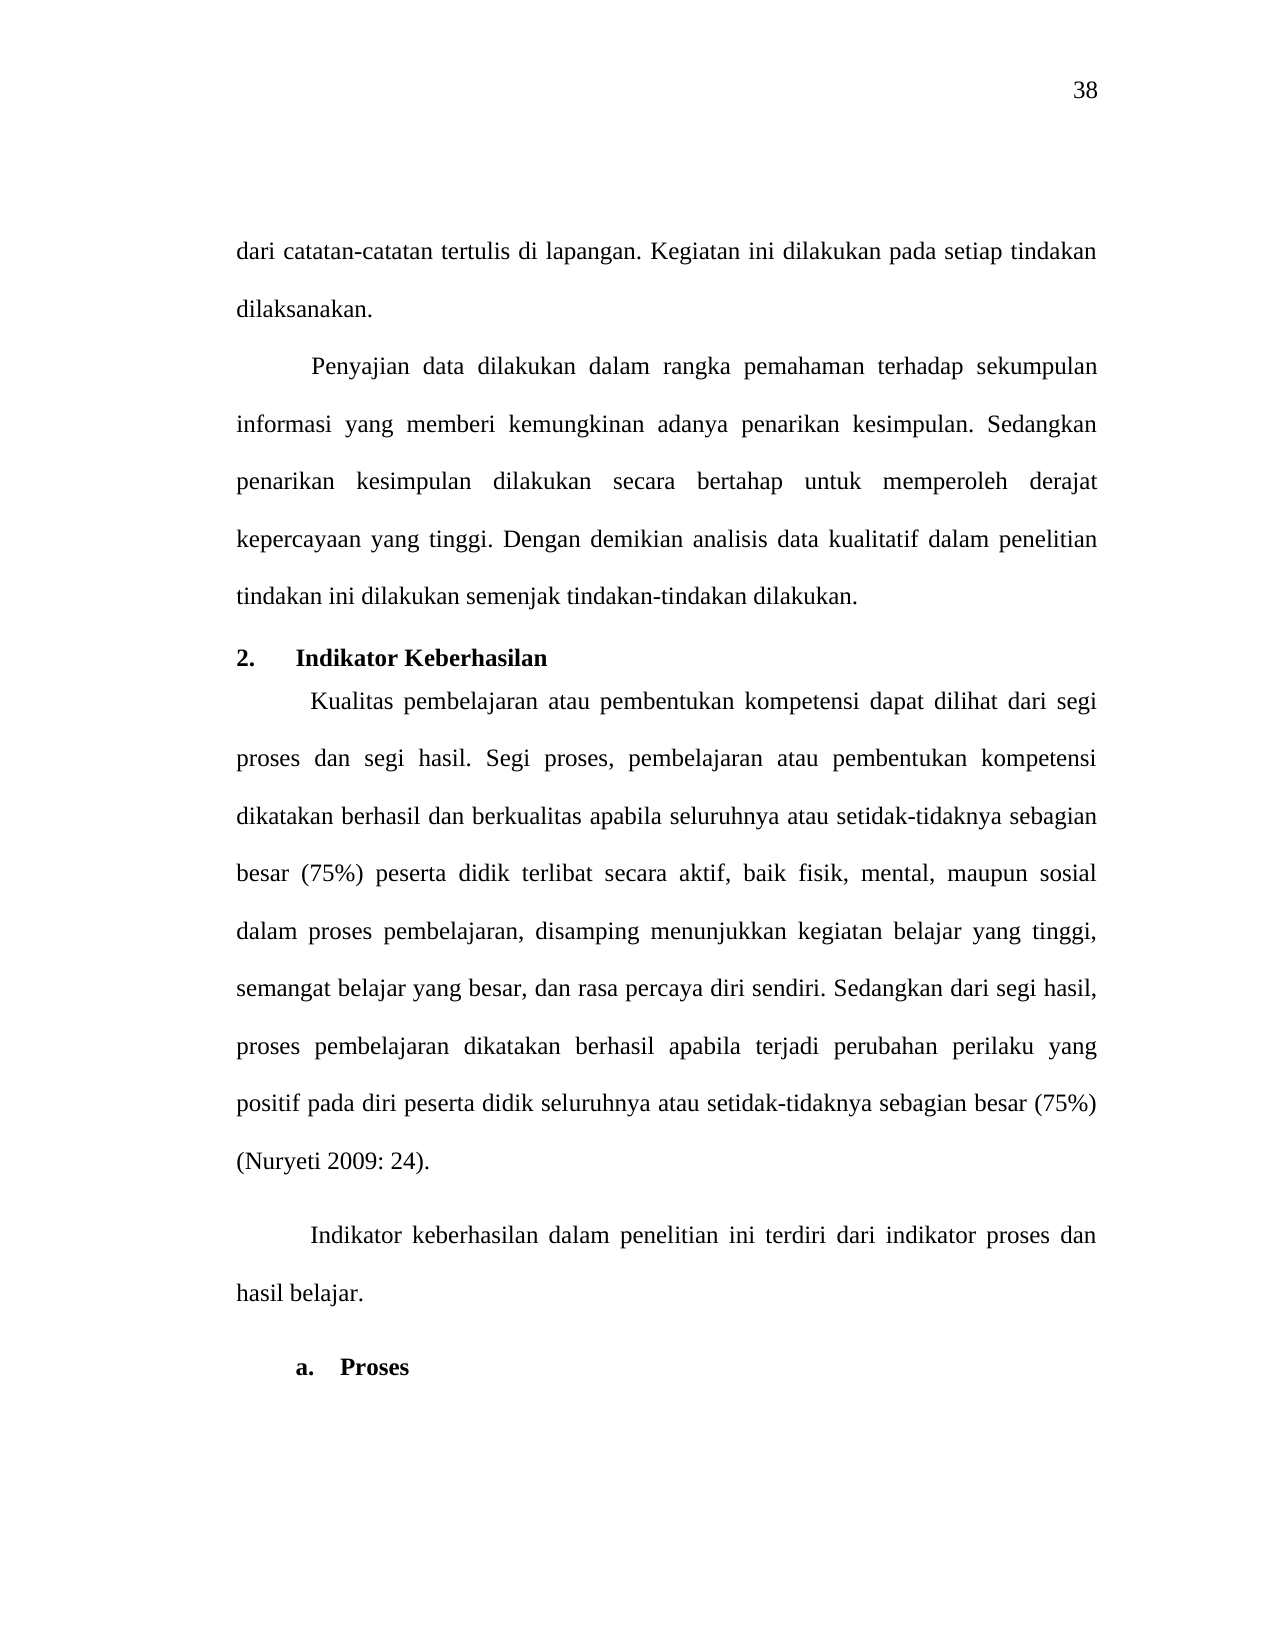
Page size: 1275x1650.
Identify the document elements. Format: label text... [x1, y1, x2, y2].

text Penyajian data dilakukan dalam rangka pemahaman terhadap sekumpulan informasi yang memberi kemungkinan adanya penarikan kesimpulan. Sedangkan penarikan kesimpulan dilakukan secara bertahap untuk memperoleh derajat kepercayaan yang tinggi. Dengan demikian analisis data kualitatif dalam penelitian tindakan ini dilakukan semenjak tindakan-tindakan dilakukan. [236, 351, 1098, 610]
text Indikator keberhasilan dalam penelitian ini terdiri dari indikator proses dan hasil belajar. [236, 1220, 1098, 1306]
list Proses [295, 1352, 1098, 1381]
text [236, 236, 1098, 322]
subtitle Indikator Keberhasilan [236, 643, 1098, 672]
text Kualitas pembelajaran atau pembentukan kompetensi dapat dilihat dari segi proses dan segi hasil. Segi proses, pembelajaran atau pembentukan kompetensi dikatakan berhasil dan berkualitas apabila seluruhnya atau setidak-tidaknya sebagian besar (75%) peserta didik terlibat secara aktif, baik fisik, mental, maupun sosial dalam proses pembelajaran, disamping menunjukkan kegiatan belajar yang tinggi, semangat belajar yang besar, dan rasa percaya diri sendiri. Sedangkan dari segi hasil, proses pembelajaran dikatakan berhasil apabila terjadi perubahan perilaku yang positif pada diri peserta didik seluruhnya atau setidak-tidaknya sebagian besar (75%) (Nuryeti 2009: 24). [236, 686, 1098, 1175]
